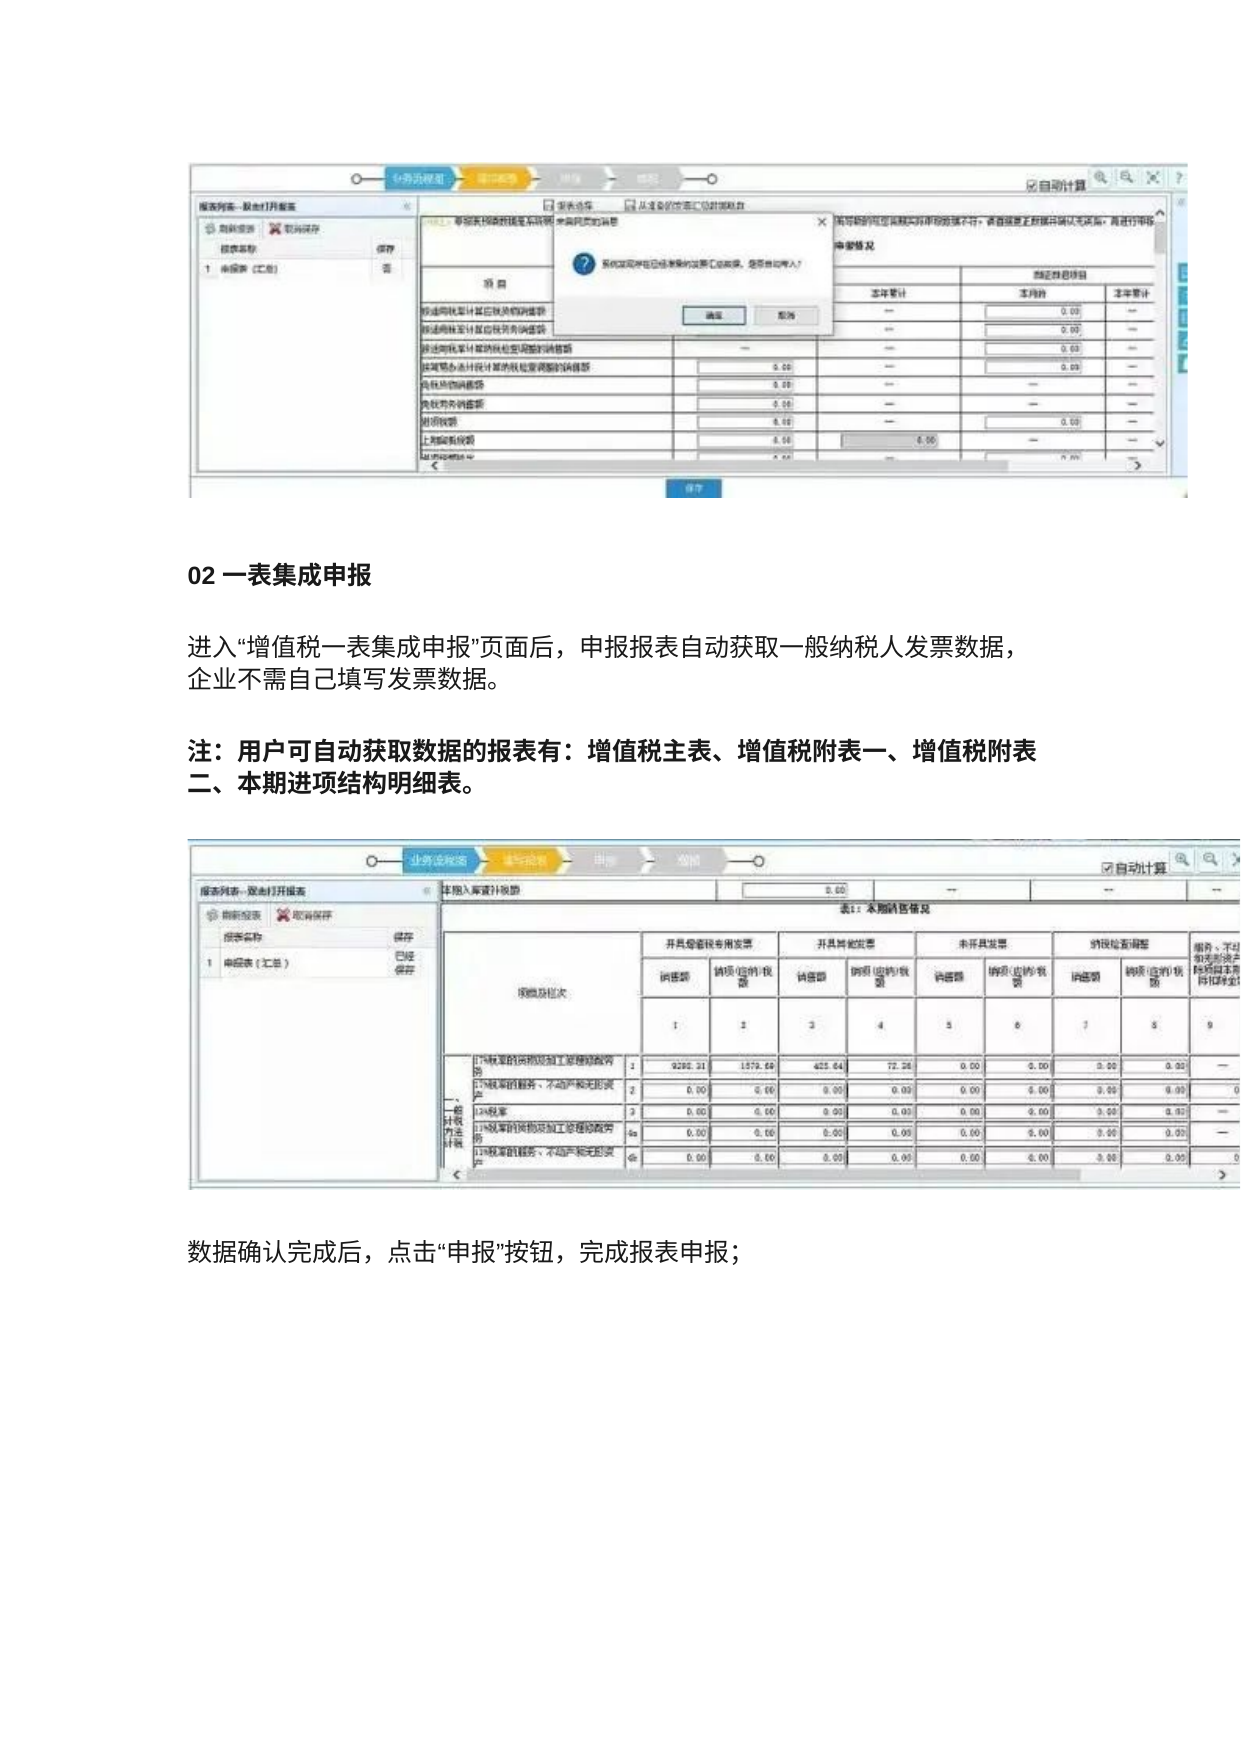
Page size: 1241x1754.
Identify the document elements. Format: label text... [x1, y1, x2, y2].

text 02 一表集成申报 [187, 559, 1053, 591]
picture [187, 162, 1188, 498]
text 注：用户可自动获取数据的报表有：增值税主表、增值税附表一、增值税附表二、本期进项结构明细表。 [187, 735, 1053, 800]
text 进入“增值税一表集成申报”页面后，申报报表自动获取一般纳税人发票数据，企业不需自己填写发票数据。 [187, 631, 1053, 696]
picture [187, 839, 1241, 1190]
text 数据确认完成后，点击“申报”按钮，完成报表申报； [187, 1236, 1053, 1269]
